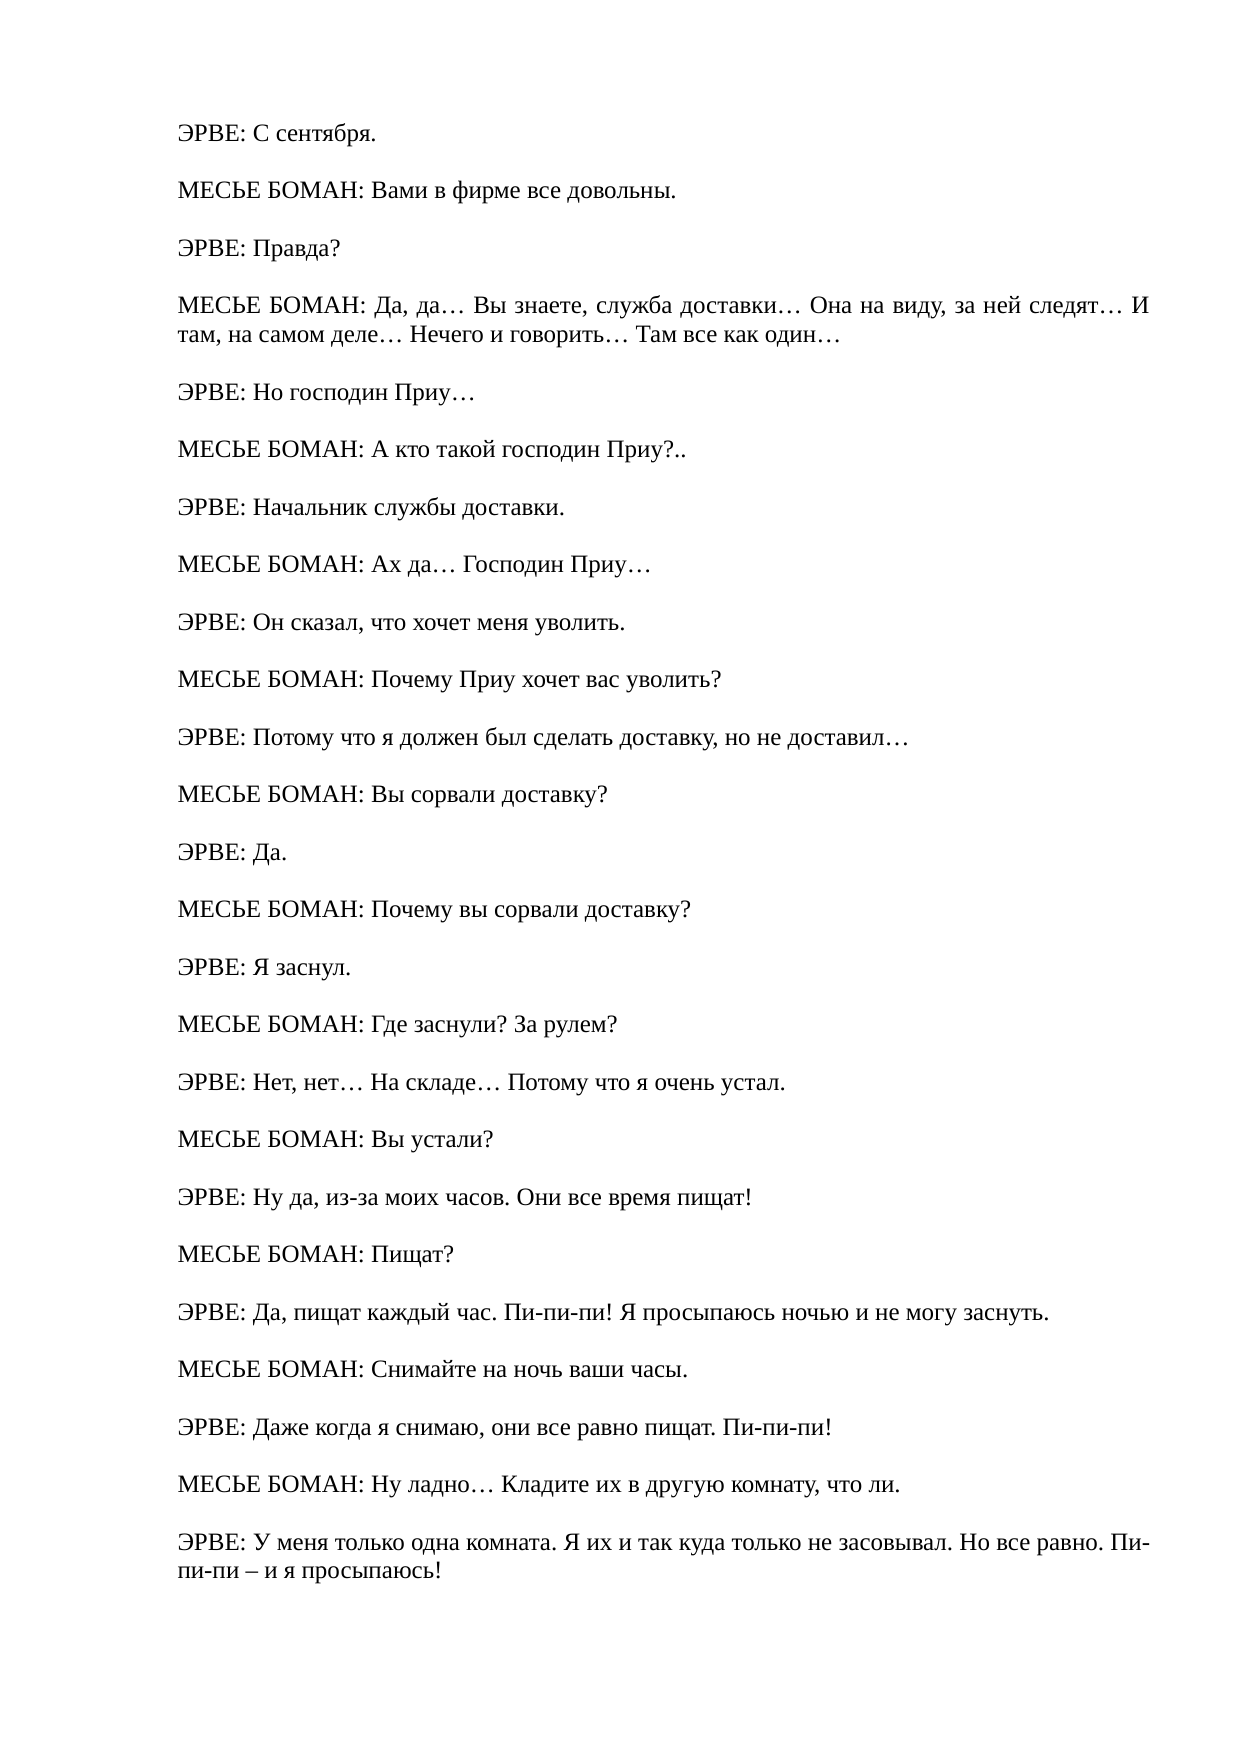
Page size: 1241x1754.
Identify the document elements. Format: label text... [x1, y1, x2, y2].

text МЕСЬЕ БОМАН: Да, да… Вы знаете, служба доставки… Она на виду, за ней следят… И там, на самом деле… Нечего и говорить… Там все как один… [177, 291, 1152, 348]
text ЭРВЕ: Потому что я должен был сделать доставку, но не доставил… [177, 722, 1152, 751]
text МЕСЬЕ БОМАН: Почему Приу хочет вас уволить? [177, 664, 1152, 693]
text ЭРВЕ: Нет, нет… На складе… Потому что я очень устал. [177, 1067, 1152, 1096]
text ЭРВЕ: С сентября. [177, 118, 1152, 147]
text МЕСЬЕ БОМАН: Ах да… Господин Приу… [177, 549, 1152, 578]
text МЕСЬЕ БОМАН: Где заснули? За рулем? [177, 1009, 1152, 1038]
text ЭРВЕ: Правда? [177, 233, 1152, 262]
text МЕСЬЕ БОМАН: Почему вы сорвали доставку? [177, 894, 1152, 923]
text МЕСЬЕ БОМАН: Вы устали? [177, 1124, 1152, 1153]
text ЭРВЕ: Начальник службы доставки. [177, 492, 1152, 521]
text МЕСЬЕ БОМАН: Вами в фирме все довольны. [177, 176, 1152, 204]
text ЭРВЕ: Да, пищат каждый час. Пи-пи-пи! Я просыпаюсь ночью и не могу заснуть. [177, 1297, 1152, 1326]
text МЕСЬЕ БОМАН: Пищат? [177, 1239, 1152, 1268]
text ЭРВЕ: Я заснул. [177, 952, 1152, 981]
text ЭРВЕ: Да. [177, 837, 1152, 866]
text МЕСЬЕ БОМАН: Снимайте на ночь ваши часы. [177, 1354, 1152, 1383]
text МЕСЬЕ БОМАН: Вы сорвали доставку? [177, 779, 1152, 808]
text ЭРВЕ: Ну да, из-за моих часов. Они все время пищат! [177, 1182, 1152, 1211]
text ЭРВЕ: Он сказал, что хочет меня уволить. [177, 607, 1152, 636]
text ЭРВЕ: У меня только одна комната. Я их и так куда только не засовывал. Но все равно. Пи-пи-пи – и я просыпаюсь! [177, 1527, 1152, 1584]
text ЭРВЕ: Даже когда я снимаю, они все равно пищат. Пи-пи-пи! [177, 1412, 1152, 1441]
text МЕСЬЕ БОМАН: А кто такой господин Приу?.. [177, 434, 1152, 463]
text ЭРВЕ: Но господин Приу… [177, 377, 1152, 406]
text МЕСЬЕ БОМАН: Ну ладно… Кладите их в другую комнату, что ли. [177, 1469, 1152, 1498]
